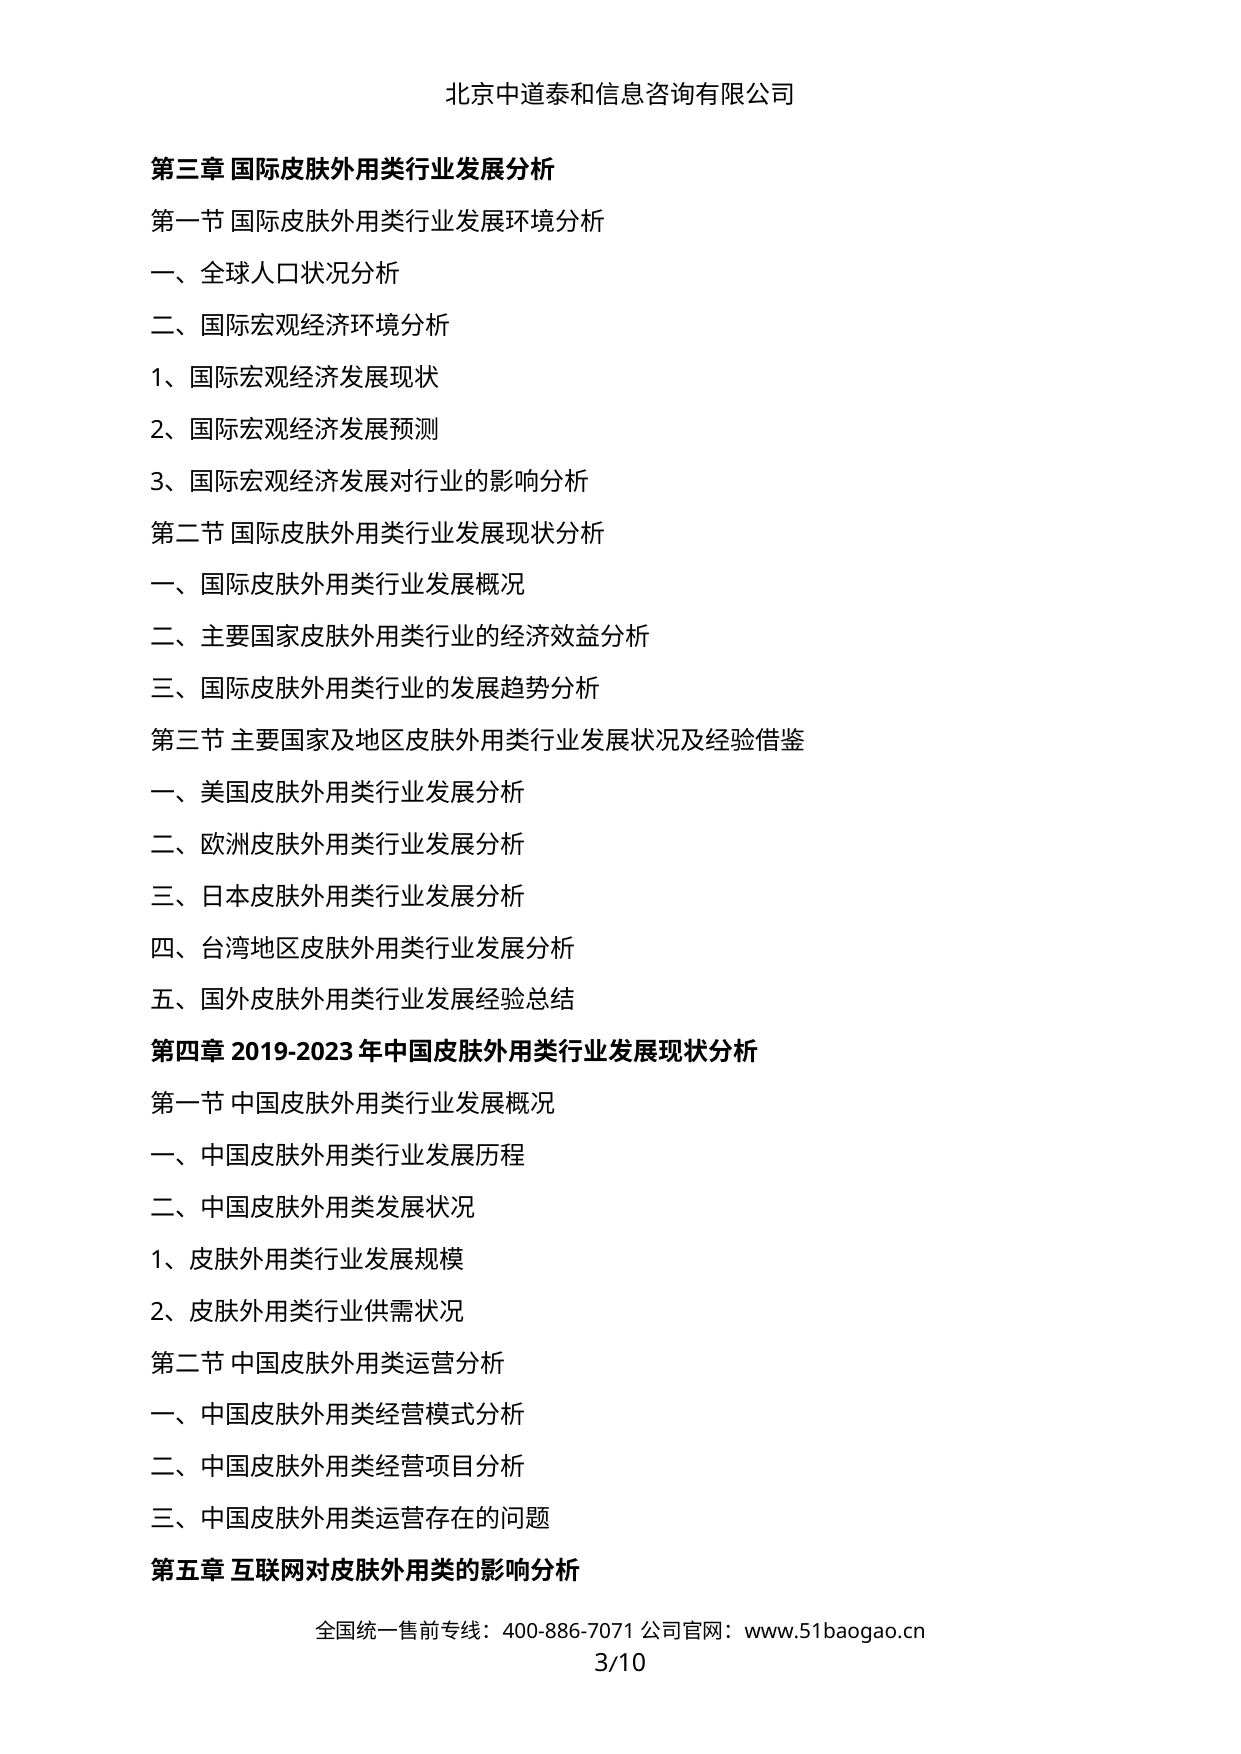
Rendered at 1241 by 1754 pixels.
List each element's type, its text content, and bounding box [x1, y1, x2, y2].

text 第二节 中国皮肤外用类运营分析 [150, 1343, 1090, 1379]
text 3、国际宏观经济发展对行业的影响分析 [150, 461, 1090, 497]
text 2、皮肤外用类行业供需状况 [150, 1291, 1090, 1327]
text 三、日本皮肤外用类行业发展分析 [150, 876, 1090, 912]
text 一、中国皮肤外用类行业发展历程 [150, 1136, 1090, 1172]
text 二、中国皮肤外用类发展状况 [150, 1187, 1090, 1224]
text 二、中国皮肤外用类经营项目分析 [150, 1447, 1090, 1483]
text 一、中国皮肤外用类经营模式分析 [150, 1395, 1090, 1431]
text 一、全球人口状况分析 [150, 254, 1090, 290]
text 五、国外皮肤外用类行业发展经验总结 [150, 980, 1090, 1016]
text 一、国际皮肤外用类行业发展概况 [150, 565, 1090, 601]
text 第三节 主要国家及地区皮肤外用类行业发展状况及经验借鉴 [150, 721, 1090, 757]
text 第二节 国际皮肤外用类行业发展现状分析 [150, 513, 1090, 549]
text 一、美国皮肤外用类行业发展分析 [150, 772, 1090, 809]
text 二、主要国家皮肤外用类行业的经济效益分析 [150, 617, 1090, 653]
text 第一节 国际皮肤外用类行业发展环境分析 [150, 202, 1090, 238]
text 第五章 互联网对皮肤外用类的影响分析 [150, 1551, 1090, 1587]
text 第四章 2019-2023年中国皮肤外用类行业发展现状分析 [150, 1032, 1090, 1068]
text 1、国际宏观经济发展现状 [150, 357, 1090, 394]
text 1、皮肤外用类行业发展规模 [150, 1239, 1090, 1276]
text 二、国际宏观经济环境分析 [150, 306, 1090, 342]
text 三、中国皮肤外用类运营存在的问题 [150, 1499, 1090, 1535]
text 二、欧洲皮肤外用类行业发展分析 [150, 824, 1090, 861]
text 2、国际宏观经济发展预测 [150, 409, 1090, 446]
text 四、台湾地区皮肤外用类行业发展分析 [150, 928, 1090, 964]
text 三、国际皮肤外用类行业的发展趋势分析 [150, 669, 1090, 705]
text 第一节 中国皮肤外用类行业发展概况 [150, 1084, 1090, 1120]
text 第三章 国际皮肤外用类行业发展分析 [150, 150, 1090, 186]
